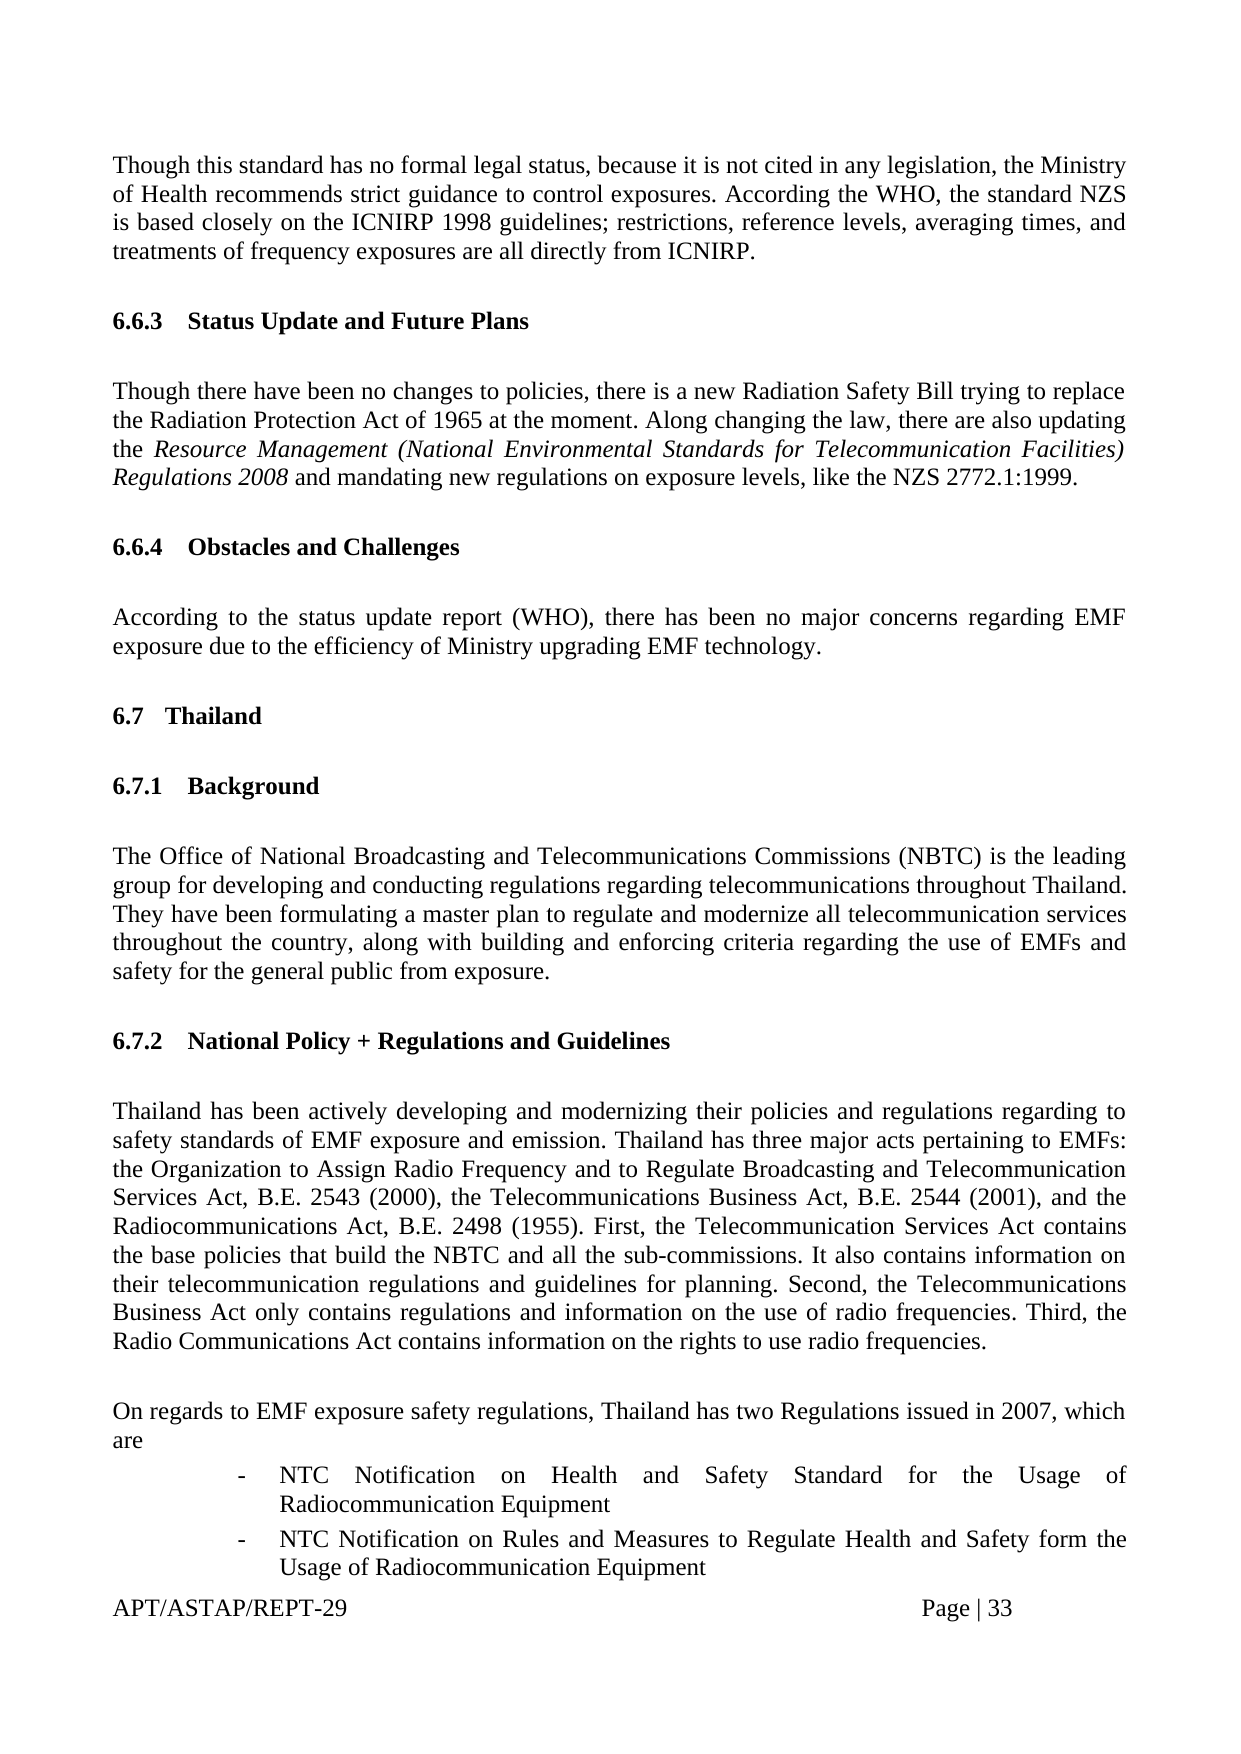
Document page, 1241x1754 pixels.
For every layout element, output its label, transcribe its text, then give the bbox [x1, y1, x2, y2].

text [112, 150, 1128, 265]
text On regards to EMF exposure safety regulations, Thailand has two Regulations issued in 2007, which are [112, 1396, 1128, 1454]
list National Policy + Regulations and Guidelines [112, 1026, 1128, 1055]
list Background [112, 771, 1128, 800]
text The Office of National Broadcasting and Telecommunications Commissions (NBTC) is the leading group for developing and conducting regulations regarding telecommunications throughout Thailand. They have been formulating a master plan to regulate and modernize all telecommunication services throughout the country, along with building and enforcing criteria regarding the use of EMFs and safety for the general public from exposure. [112, 841, 1128, 985]
list NTC Notification on Rules and Measures to Regulate Health and Safety form the Usage of Radiocommunication Equipment [237, 1524, 1128, 1581]
subtitle Thailand [112, 701, 1128, 730]
text Though there have been no changes to policies, there is a new Radiation Safety Bill trying to replace the Radiation Protection Act of 1965 at the moment. Along changing the law, there are also updating the Resource Management (National Environmental Standards for Telecommunication Facilities) Regulations 2008 and mandating new regulations on exposure levels, like the NZS 2772.1:1999. [112, 376, 1128, 491]
list NTC Notification on Health and Safety Standard for the Usage of Radiocommunication Equipment [237, 1460, 1128, 1517]
text Thailand has been actively developing and modernizing their policies and regulations regarding to safety standards of EMF exposure and emission. Thailand has three major acts pertaining to EMFs: the Organization to Assign Radio Frequency and to Regulate Broadcasting and Telecommunication Services Act, B.E. 2543 (2000), the Telecommunications Business Act, B.E. 2544 (2001), and the Radiocommunications Act, B.E. 2498 (1955). First, the Telecommunication Services Act contains the base policies that build the NBTC and all the sub-commissions. It also contains information on their telecommunication regulations and guidelines for planning. Second, the Telecommunications Business Act only contains regulations and information on the use of radio frequencies. Third, the Radio Communications Act contains information on the rights to use radio frequencies. [112, 1096, 1128, 1355]
list Obstacles and Challenges [112, 532, 1128, 561]
text According to the status update report (WHO), there has been no major concerns regarding EMF exposure due to the efficiency of Ministry upgrading EMF technology. [112, 602, 1128, 660]
list Status Update and Future Plans [112, 306, 1128, 335]
